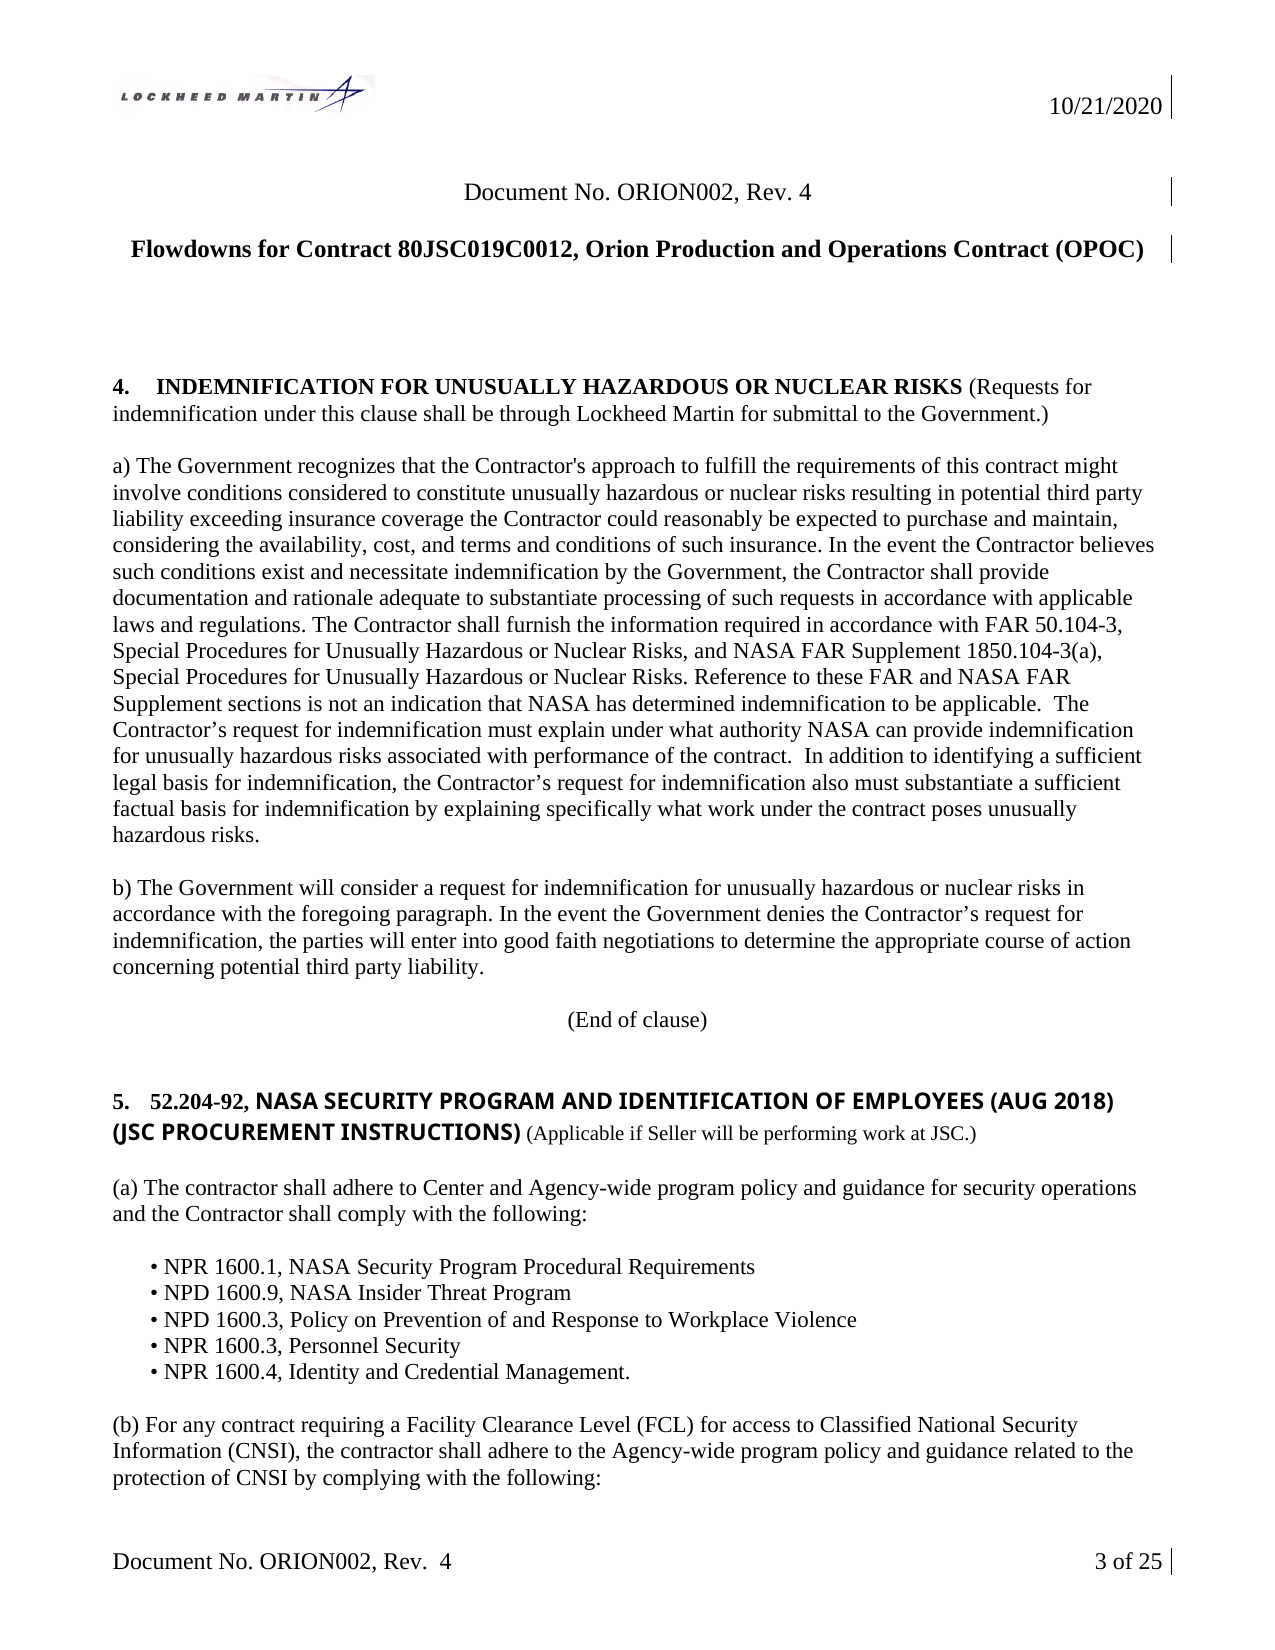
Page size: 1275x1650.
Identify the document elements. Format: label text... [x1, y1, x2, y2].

text • NPR 1600.3, Personnel Security [150, 1332, 1162, 1358]
text b) The Government will consider a request for indemnification for unusually hazardous or nuclear risks in accordance with the foregoing paragraph. In the event the Government denies the Contractor’s request for indemnification, the parties will enter into good faith negotiations to determine the appropriate course of action concerning potential third party liability. [112, 874, 1162, 979]
text 4. INDEMNIFICATION FOR UNUSUALLY HAZARDOUS OR NUCLEAR RISKS (Requests for indemnification under this clause shall be through Lockheed Martin for submittal to the Government.) [112, 373, 1162, 426]
text (b) For any contract requiring a Facility Clearance Level (FCL) for access to Classified National Security Information (CNSI), the contractor shall adhere to the Agency-wide program policy and guidance related to the protection of CNSI by complying with the following: [112, 1411, 1162, 1490]
text (End of clause) [112, 1006, 1162, 1032]
text • NPR 1600.4, Identity and Credential Management. [150, 1358, 1162, 1385]
picture [112, 75, 375, 114]
text • NPR 1600.1, NASA Security Program Procedural Requirements [150, 1253, 1162, 1279]
text • NPD 1600.9, NASA Insider Threat Program [150, 1279, 1162, 1306]
text (a) The contractor shall adhere to Center and Agency-wide program policy and guidance for security operations and the Contractor shall comply with the following: [112, 1174, 1162, 1227]
text • NPD 1600.3, Policy on Prevention of and Response to Workplace Violence [150, 1306, 1162, 1332]
text 5. 52.204-92, NASA SECURITY PROGRAM AND IDENTIFICATION OF EMPLOYEES (AUG 2018) (JSC PROCUREMENT INSTRUCTIONS) (Applicable if Seller will be performing work at JSC.) [112, 1085, 1162, 1147]
text a) The Government recognizes that the Contractor's approach to fulfill the requirements of this contract might involve conditions considered to constitute unusually hazardous or nuclear risks resulting in potential third party liability exceeding insurance coverage the Contractor could reasonably be expected to purchase and maintain, considering the availability, cost, and terms and conditions of such insurance. In the event the Contractor believes such conditions exist and necessitate indemnification by the Government, the Contractor shall provide documentation and rationale adequate to substantiate processing of such requests in accordance with applicable laws and regulations. The Contractor shall furnish the information required in accordance with FAR 50.104-3, Special Procedures for Unusually Hazardous or Nuclear Risks, and NASA FAR Supplement 1850.104-3(a), Special Procedures for Unusually Hazardous or Nuclear Risks. Reference to these FAR and NASA FAR Supplement sections is not an indication that NASA has determined indemnification to be applicable. The Contractor’s request for indemnification must explain under what authority NASA can provide indemnification for unusually hazardous risks associated with performance of the contract. In addition to identifying a sufficient legal basis for indemnification, the Contractor’s request for indemnification also must substantiate a sufficient factual basis for indemnification by explaining specifically what work under the contract poses unusually hazardous risks. [112, 452, 1162, 848]
